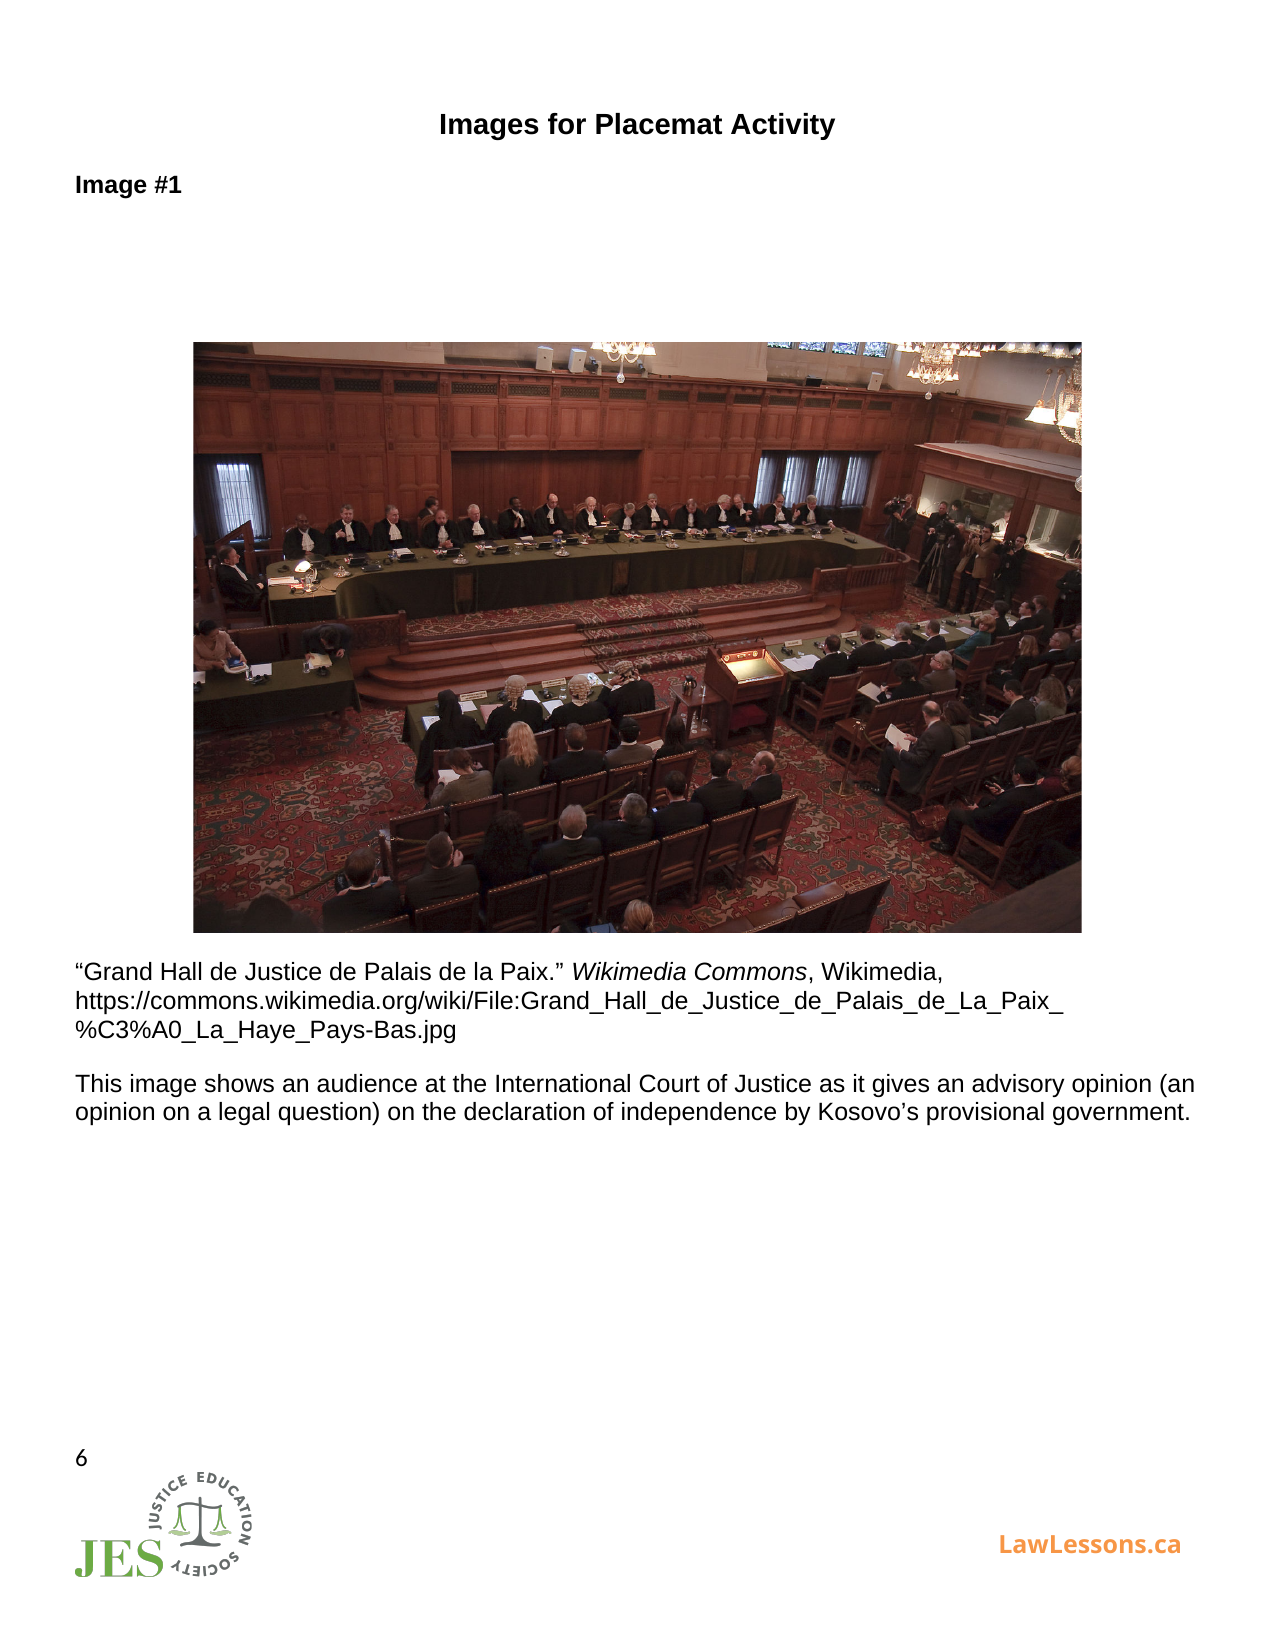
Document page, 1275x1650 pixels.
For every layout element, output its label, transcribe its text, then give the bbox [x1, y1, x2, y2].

text This image shows an audience at the International Court of Justice as it gives an advisory opinion (an opinion on a legal question) on the declaration of independence by Kosovo’s provisional government. [75, 1068, 1200, 1126]
text “Grand Hall de Justice de Palais de la Paix.” Wikimedia Commons, Wikimedia, https://commons.wikimedia.org/wiki/File:Grand_Hall_de_Justice_de_Palais_de_La_Paix_%C3%A0_La_Haye_Pays-Bas.jpg [75, 957, 1200, 1043]
picture [75, 1472, 252, 1577]
text Images for Placemat Activity [75, 107, 1200, 141]
text Image #1 [75, 169, 1200, 198]
picture [193, 342, 1082, 933]
